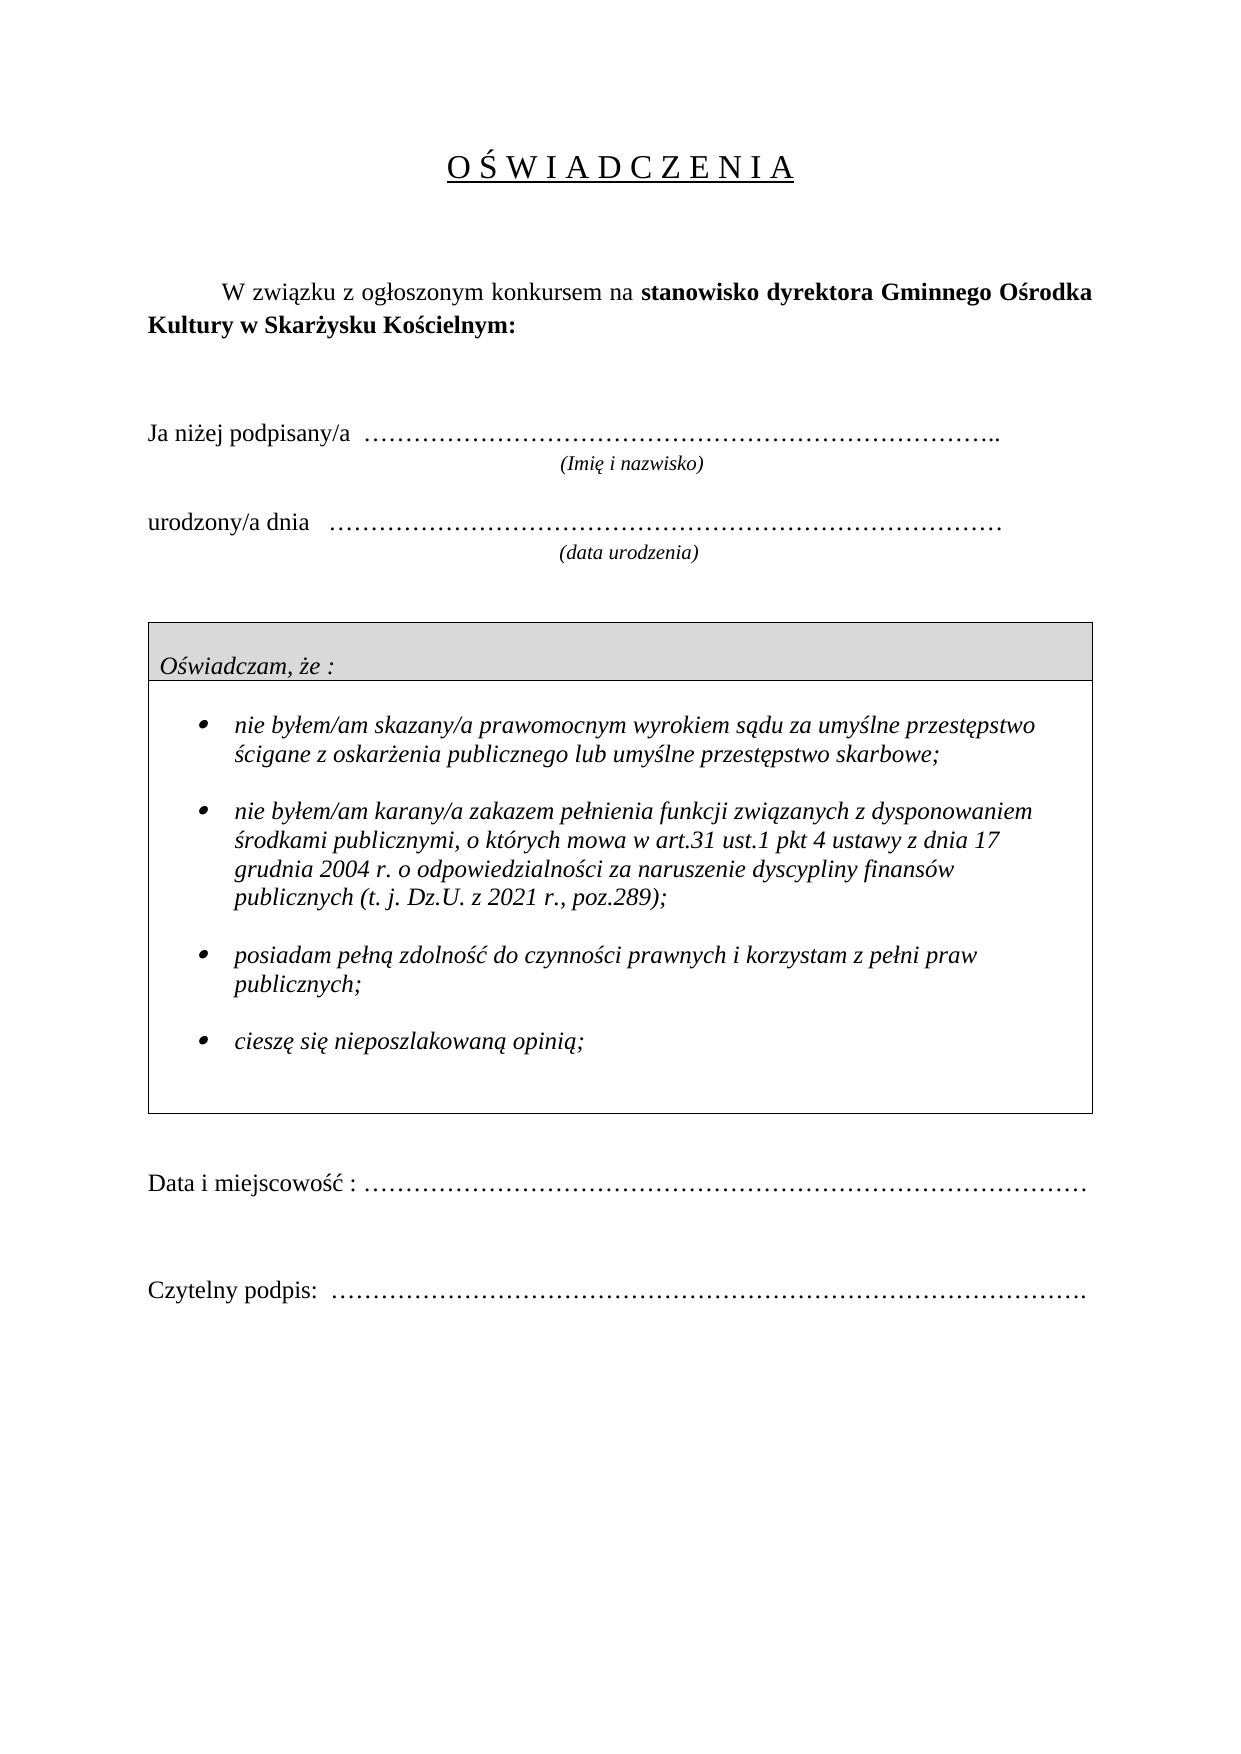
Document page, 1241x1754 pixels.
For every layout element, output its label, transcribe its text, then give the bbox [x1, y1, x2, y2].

table_cell nie byłem/am skazany/a prawomocnym wyrokiem sądu za umyślne przestępstwo ścigane z oskarżenia publicznego lub umyślne przestępstwo skarbowe; nie byłem/am karany/a zakazem pełnienia funkcji związanych z dysponowaniem środkami publicznymi, o których mowa w art.31 ust.1 pkt 4 ustawy z dnia 17 grudnia 2004 r. o odpowiedzialności za naruszenie dyscypliny finansów publicznych (t. j. Dz.U. z 2021 r., poz.289); posiadam pełną zdolność do czynności prawnych i korzystam z pełni praw publicznych; cieszę się nieposzlakowaną opinią; [149, 681, 1092, 1113]
text urodzony/a dnia ……………………………………………………………………… [148, 507, 1093, 536]
text O Ś W I A D C Z E N I A [148, 148, 1093, 186]
text Data i miejscowość : …………………………………………………………………………… [148, 1168, 1093, 1196]
text Czytelny podpis: ………………………………………………………………………………. [148, 1275, 1093, 1304]
text (Imię i nazwisko) [148, 451, 1093, 475]
table_header Oświadczam, że : [149, 623, 1092, 680]
text (data urodzenia) [148, 540, 1093, 564]
text W związku z ogłoszonym konkursem na stanowisko dyrektora Gminnego Ośrodka Kultury w Skarżysku Kościelnym: [148, 277, 1093, 339]
text Ja niżej podpisany/a ………………………………………………………………….. [148, 418, 1093, 447]
